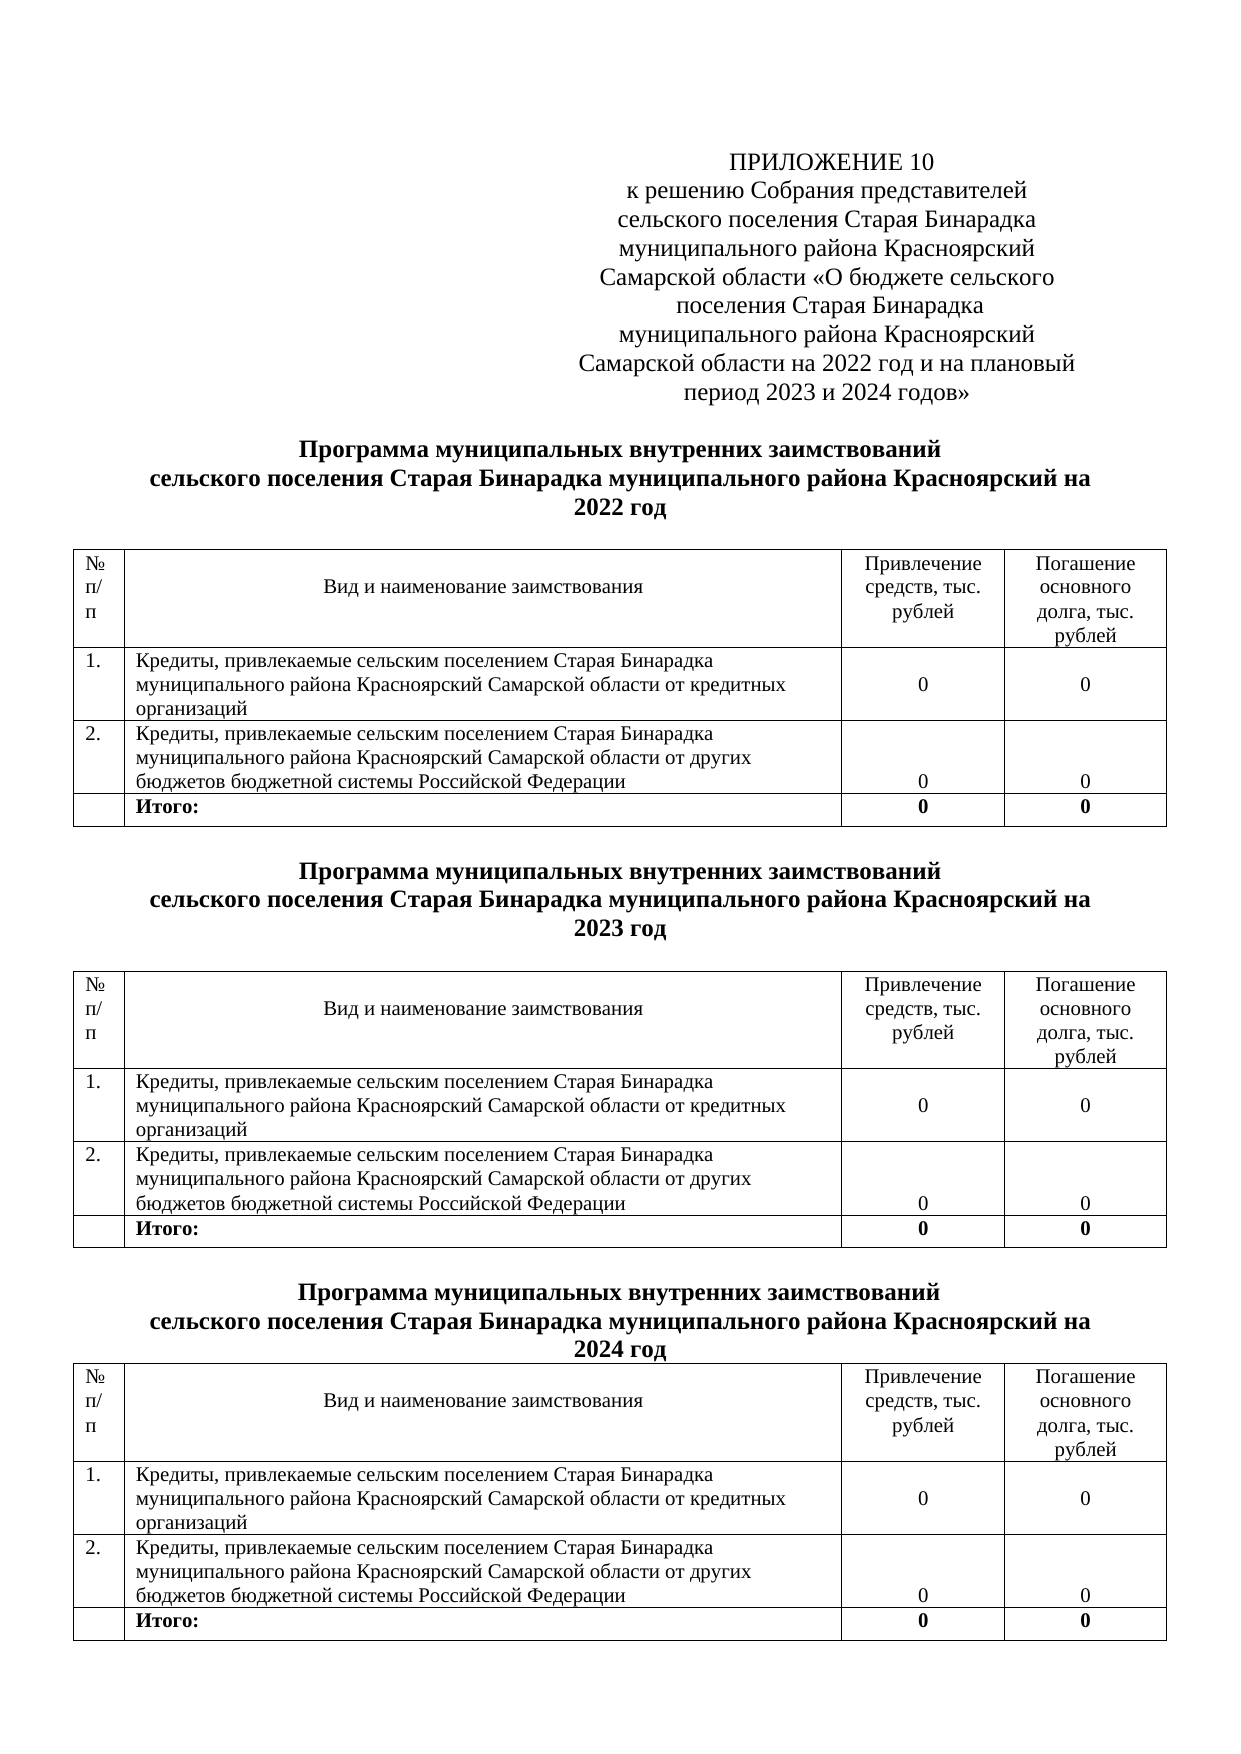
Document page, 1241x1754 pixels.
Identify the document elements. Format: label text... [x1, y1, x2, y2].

text к решению Собрания представителей [561, 176, 1092, 204]
table_cell Кредиты, привлекаемые сельским поселением Старая Бинарадка муниципального района Красноярский Самарской области от кредитных организаций [125, 648, 841, 720]
table_header Погашение основного долга, тыс. рублей [1005, 550, 1166, 647]
table_cell Итого: [125, 794, 841, 826]
table_cell 0 [1005, 1462, 1166, 1534]
text поселения Старая Бинарадка [561, 291, 1092, 319]
table_header Погашение основного долга, тыс. рублей [1005, 1364, 1166, 1461]
table_cell Кредиты, привлекаемые сельским поселением Старая Бинарадка муниципального района Красноярский Самарской области от других бюджетов бюджетной системы Российской Федерации [125, 1535, 841, 1607]
table_cell 0 [842, 1608, 1004, 1640]
text Самарской области на 2022 год и на плановый период 2023 и 2024 годов» [561, 348, 1092, 406]
table_cell 2. [74, 1142, 124, 1214]
table_header Привлечение средств, тыс. рублей [842, 550, 1004, 647]
table_cell 0 [842, 1069, 1004, 1141]
table_cell 0 [842, 1535, 1004, 1607]
text сельского поселения Старая Бинарадка муниципального района Красноярский на 2022 год [148, 463, 1092, 521]
table_cell Кредиты, привлекаемые сельским поселением Старая Бинарадка муниципального района Красноярский Самарской области от кредитных организаций [125, 1462, 841, 1534]
table_header № п/п [74, 550, 124, 647]
table_cell 1. [74, 1462, 124, 1534]
table_cell [74, 794, 124, 826]
text ПРИЛОЖЕНИЕ 10 [148, 147, 1092, 176]
table_header № п/п [74, 1364, 124, 1461]
text Программа муниципальных внутренних заимствований [148, 856, 1092, 884]
table_cell 0 [842, 721, 1004, 793]
table_header № п/п [74, 972, 124, 1068]
table_cell 0 [1005, 721, 1166, 793]
table_cell Итого: [125, 1608, 841, 1640]
text сельского поселения Старая Бинарадка муниципального района Красноярский на 2024 год [148, 1306, 1092, 1363]
text сельского поселения Старая Бинарадка муниципального района Красноярский Самарской области «О бюджете сельского [561, 204, 1092, 291]
table_cell Кредиты, привлекаемые сельским поселением Старая Бинарадка муниципального района Красноярский Самарской области от кредитных организаций [125, 1069, 841, 1141]
table_header Погашение основного долга, тыс. рублей [1005, 972, 1166, 1068]
table_cell [74, 1216, 124, 1247]
table_cell 1. [74, 648, 124, 720]
table_cell [74, 1608, 124, 1640]
table_cell 2. [74, 1535, 124, 1607]
table_cell 0 [842, 794, 1004, 826]
text сельского поселения Старая Бинарадка муниципального района Красноярский на 2023 год [148, 884, 1092, 942]
text Программа муниципальных внутренних заимствований [148, 1277, 1092, 1306]
table_cell 0 [842, 1462, 1004, 1534]
table_cell 0 [1005, 1216, 1166, 1247]
table_cell 0 [842, 648, 1004, 720]
table_header Вид и наименование заимствования [125, 972, 841, 1068]
table_cell 0 [842, 1142, 1004, 1214]
table_cell Кредиты, привлекаемые сельским поселением Старая Бинарадка муниципального района Красноярский Самарской области от других бюджетов бюджетной системы Российской Федерации [125, 721, 841, 793]
table_header Вид и наименование заимствования [125, 1364, 841, 1461]
table_cell 0 [1005, 1142, 1166, 1214]
table_cell 1. [74, 1069, 124, 1141]
table_cell 0 [1005, 1608, 1166, 1640]
table_cell 0 [1005, 1535, 1166, 1607]
table_cell 0 [1005, 648, 1166, 720]
text муниципального района Красноярский [561, 319, 1092, 348]
table_cell Итого: [125, 1216, 841, 1247]
table_header Вид и наименование заимствования [125, 550, 841, 647]
table_cell 0 [842, 1216, 1004, 1247]
table_header Привлечение средств, тыс. рублей [842, 1364, 1004, 1461]
table_header Привлечение средств, тыс. рублей [842, 972, 1004, 1068]
text Программа муниципальных внутренних заимствований [148, 434, 1092, 463]
table_cell 0 [1005, 794, 1166, 826]
table_cell 2. [74, 721, 124, 793]
table_cell 0 [1005, 1069, 1166, 1141]
table_cell Кредиты, привлекаемые сельским поселением Старая Бинарадка муниципального района Красноярский Самарской области от других бюджетов бюджетной системы Российской Федерации [125, 1142, 841, 1214]
